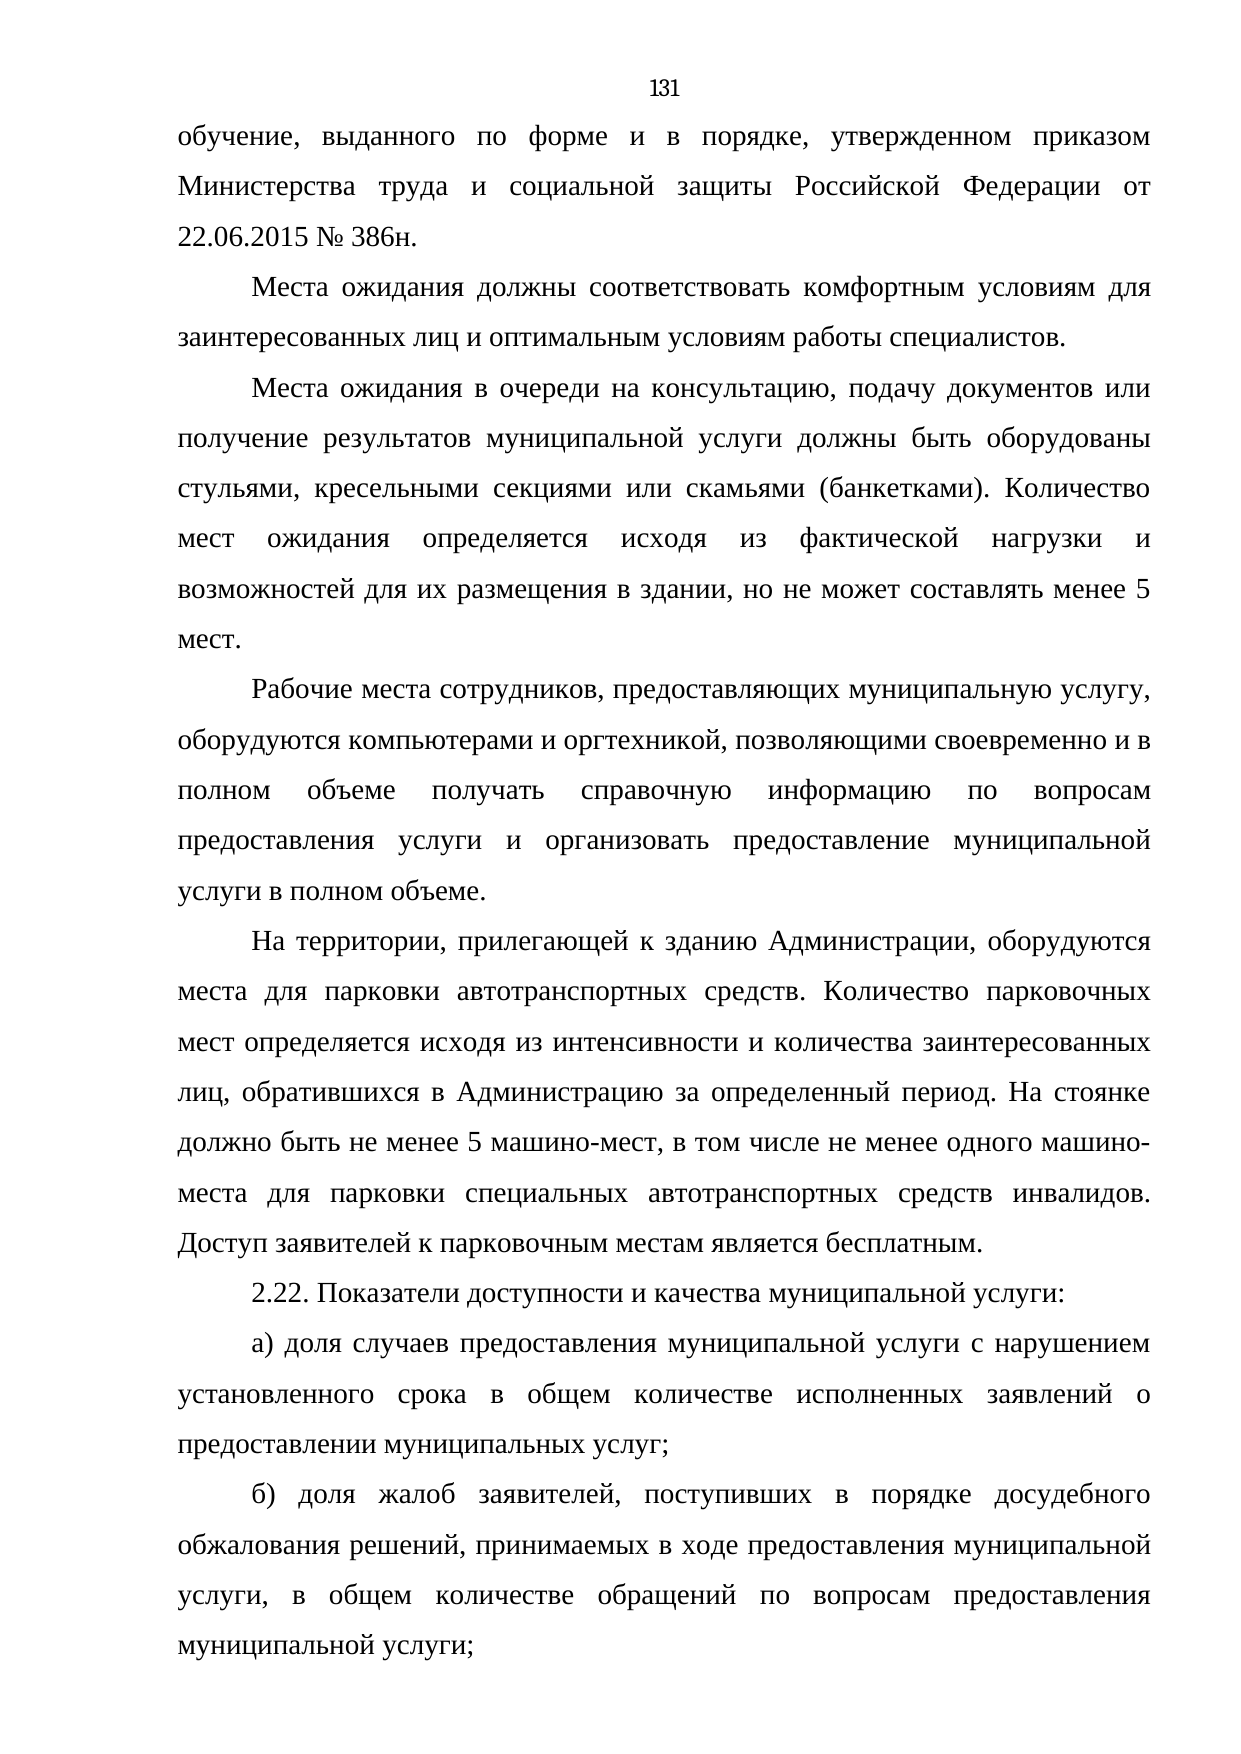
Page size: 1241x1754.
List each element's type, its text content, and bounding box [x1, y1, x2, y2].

text а) доля случаев предоставления муниципальной услуги с нарушением установленного срока в общем количестве исполненных заявлений о предоставлении муниципальных услуг; [177, 1326, 1152, 1460]
text Рабочие места сотрудников, предоставляющих муниципальную услугу, оборудуются компьютерами и оргтехникой, позволяющими своевременно и в полном объеме получать справочную информацию по вопросам предоставления услуги и организовать предоставление муниципальной услуги в полном объеме. [177, 672, 1152, 906]
text На территории, прилегающей к зданию Администрации, оборудуются места для парковки автотранспортных средств. Количество парковочных мест определяется исходя из интенсивности и количества заинтересованных лиц, обратившихся в Администрацию за определенный период. На стоянке должно быть не менее 5 машино-мест, в том числе не менее одного машино-места для парковки специальных автотранспортных средств инвалидов. Доступ заявителей к парковочным местам является бесплатным. [177, 923, 1152, 1258]
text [177, 118, 1152, 252]
text б) доля жалоб заявителей, поступивших в порядке досудебного обжалования решений, принимаемых в ходе предоставления муниципальной услуги, в общем количестве обращений по вопросам предоставления муниципальной услуги; [177, 1477, 1152, 1661]
text Места ожидания должны соответствовать комфортным условиям для заинтересованных лиц и оптимальным условиям работы специалистов. [177, 269, 1152, 353]
text Места ожидания в очереди на консультацию, подачу документов или получение результатов муниципальной услуги должны быть оборудованы стульями, кресельными секциями или скамьями (банкетками). Количество мест ожидания определяется исходя из фактической нагрузки и возможностей для их размещения в здании, но не может составлять менее 5 мест. [177, 370, 1152, 655]
text 2.22. Показатели доступности и качества муниципальной услуги: [177, 1275, 1152, 1309]
